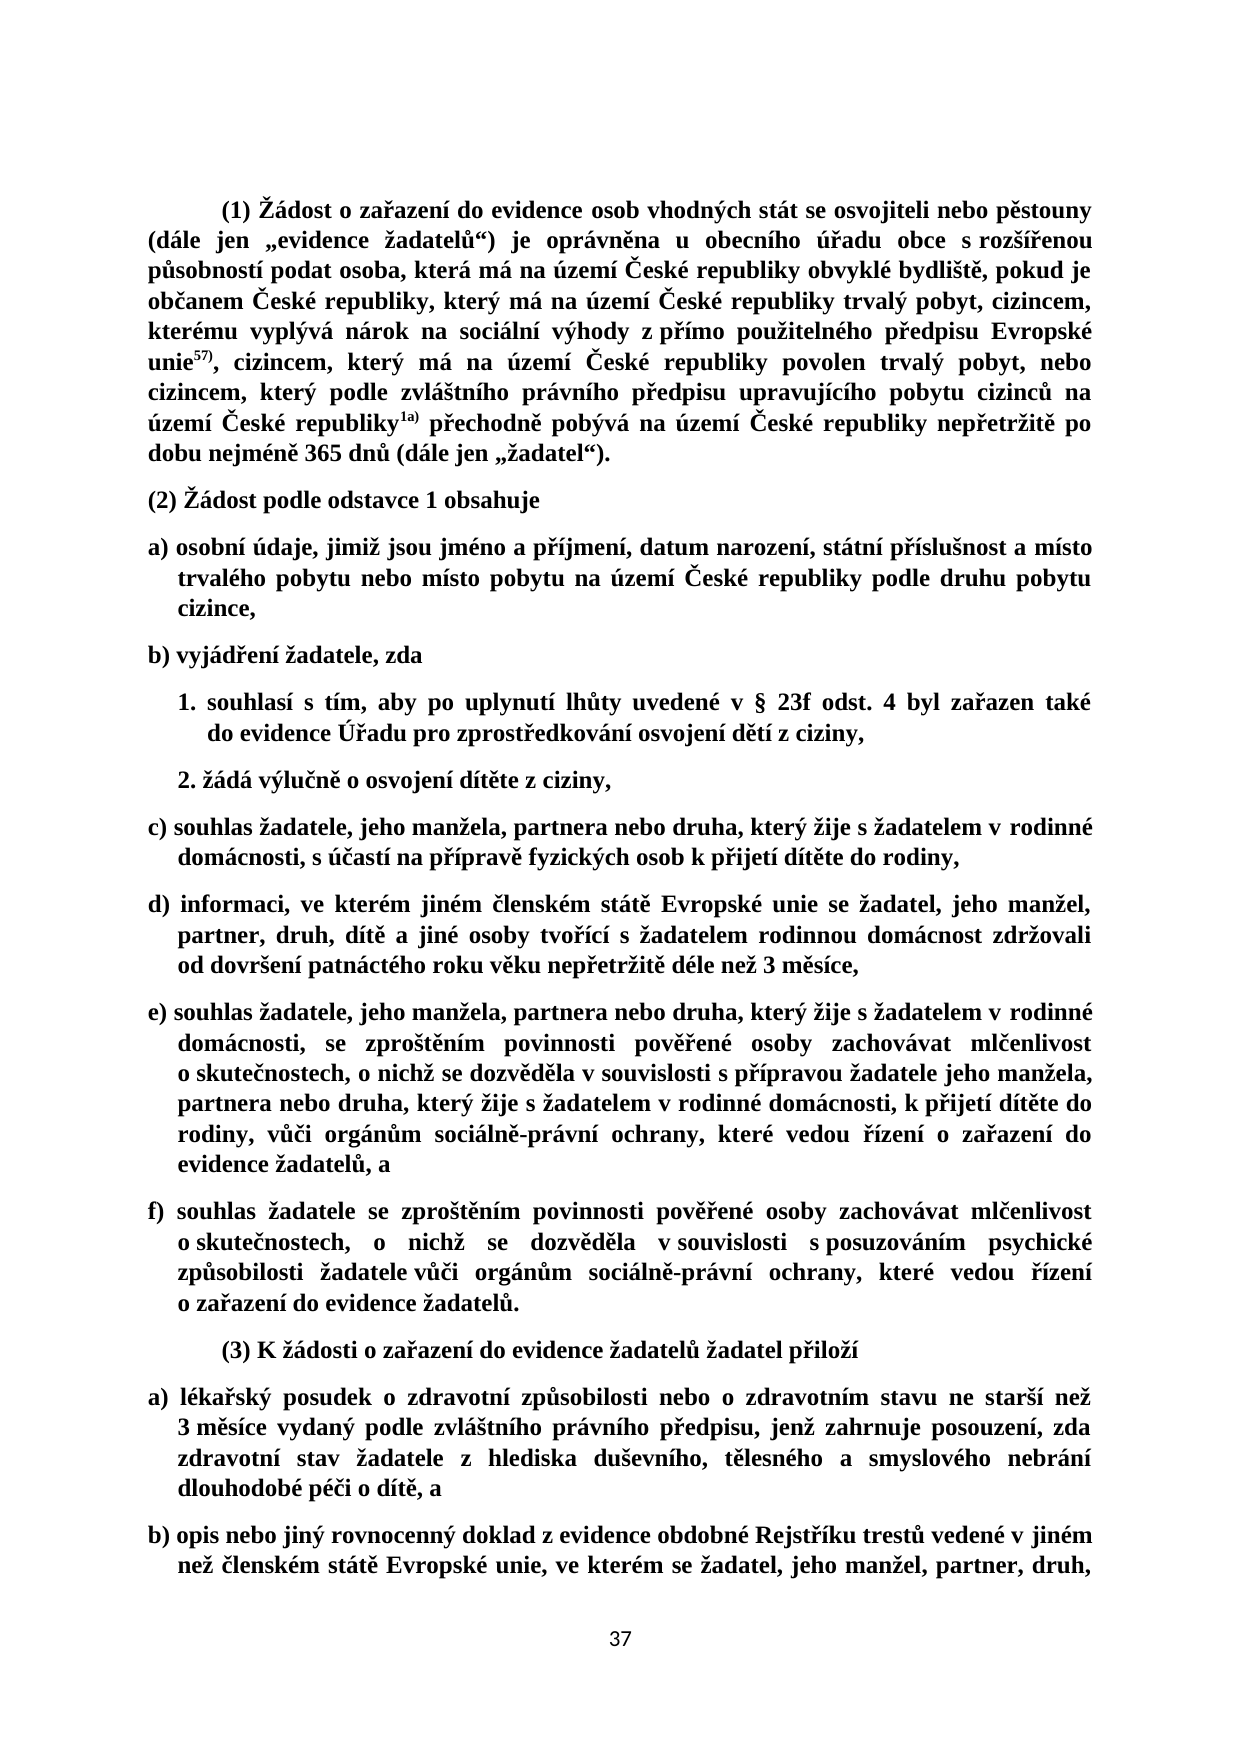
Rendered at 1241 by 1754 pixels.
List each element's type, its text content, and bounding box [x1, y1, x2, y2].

text c) souhlas žadatele, jeho manžela, partnera nebo druha, který žije s žadatelem v rodinné domácnosti, s účastí na přípravě fyzických osob k přijetí dítěte do rodiny, [148, 812, 1092, 871]
text 2. žádá výlučně o osvojení dítěte z ciziny, [177, 765, 1092, 793]
text (1) Žádost o zařazení do evidence osob vhodných stát se osvojiteli nebo pěstouny (dále jen „evidence žadatelů“) je oprávněna u obecního úřadu obce s rozšířenou působností podat osoba, která má na území České republiky obvyklé bydliště, pokud je občanem České republiky, který má na území České republiky trvalý pobyt, cizincem, kterému vyplývá nárok na sociální výhody z přímo použitelného předpisu Evropské unie57), cizincem, který má na území České republiky povolen trvalý pobyt, nebo cizincem, který podle zvláštního právního předpisu upravujícího pobytu cizinců na území České republiky1a) přechodně pobývá na území České republiky nepřetržitě po dobu nejméně 365 dnů (dále jen „žadatel“). [148, 195, 1092, 467]
text (2) Žádost podle odstavce 1 obsahuje [148, 485, 1092, 514]
text f) souhlas žadatele se zproštěním povinnosti pověřené osoby zachovávat mlčenlivost o skutečnostech, o nichž se dozvěděla v souvislosti s posuzováním psychické způsobilosti žadatele vůči orgánům sociálně-právní ochrany, které vedou řízení o zařazení do evidence žadatelů. [148, 1196, 1092, 1316]
text a) osobní údaje, jimiž jsou jméno a příjmení, datum narození, státní příslušnost a místo trvalého pobytu nebo místo pobytu na území České republiky podle druhu pobytu cizince, [148, 532, 1092, 622]
text b) vyjádření žadatele, zda [148, 640, 1092, 669]
text (3) K žádosti o zařazení do evidence žadatelů žadatel přiloží [148, 1335, 1092, 1363]
text 1. souhlasí s tím, aby po uplynutí lhůty uvedené v § 23f odst. 4 byl zařazen také do evidence Úřadu pro zprostředkování osvojení dětí z ciziny, [177, 687, 1092, 746]
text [148, 1520, 1092, 1579]
text d) informaci, ve kterém jiném členském státě Evropské unie se žadatel, jeho manžel, partner, druh, dítě a jiné osoby tvořící s žadatelem rodinnou domácnost zdržovali od dovršení patnáctého roku věku nepřetržitě déle než 3 měsíce, [148, 889, 1092, 979]
text e) souhlas žadatele, jeho manžela, partnera nebo druha, který žije s žadatelem v rodinné domácnosti, se zproštěním povinnosti pověřené osoby zachovávat mlčenlivost o skutečnostech, o nichž se dozvěděla v souvislosti s přípravou žadatele jeho manžela, partnera nebo druha, který žije s žadatelem v rodinné domácnosti, k přijetí dítěte do rodiny, vůči orgánům sociálně-právní ochrany, které vedou řízení o zařazení do evidence žadatelů, a [148, 997, 1092, 1178]
text a) lékařský posudek o zdravotní způsobilosti nebo o zdravotním stavu ne starší než 3 měsíce vydaný podle zvláštního právního předpisu, jenž zahrnuje posouzení, zda zdravotní stav žadatele z hlediska duševního, tělesného a smyslového nebrání dlouhodobé péči o dítě, a [148, 1382, 1092, 1502]
